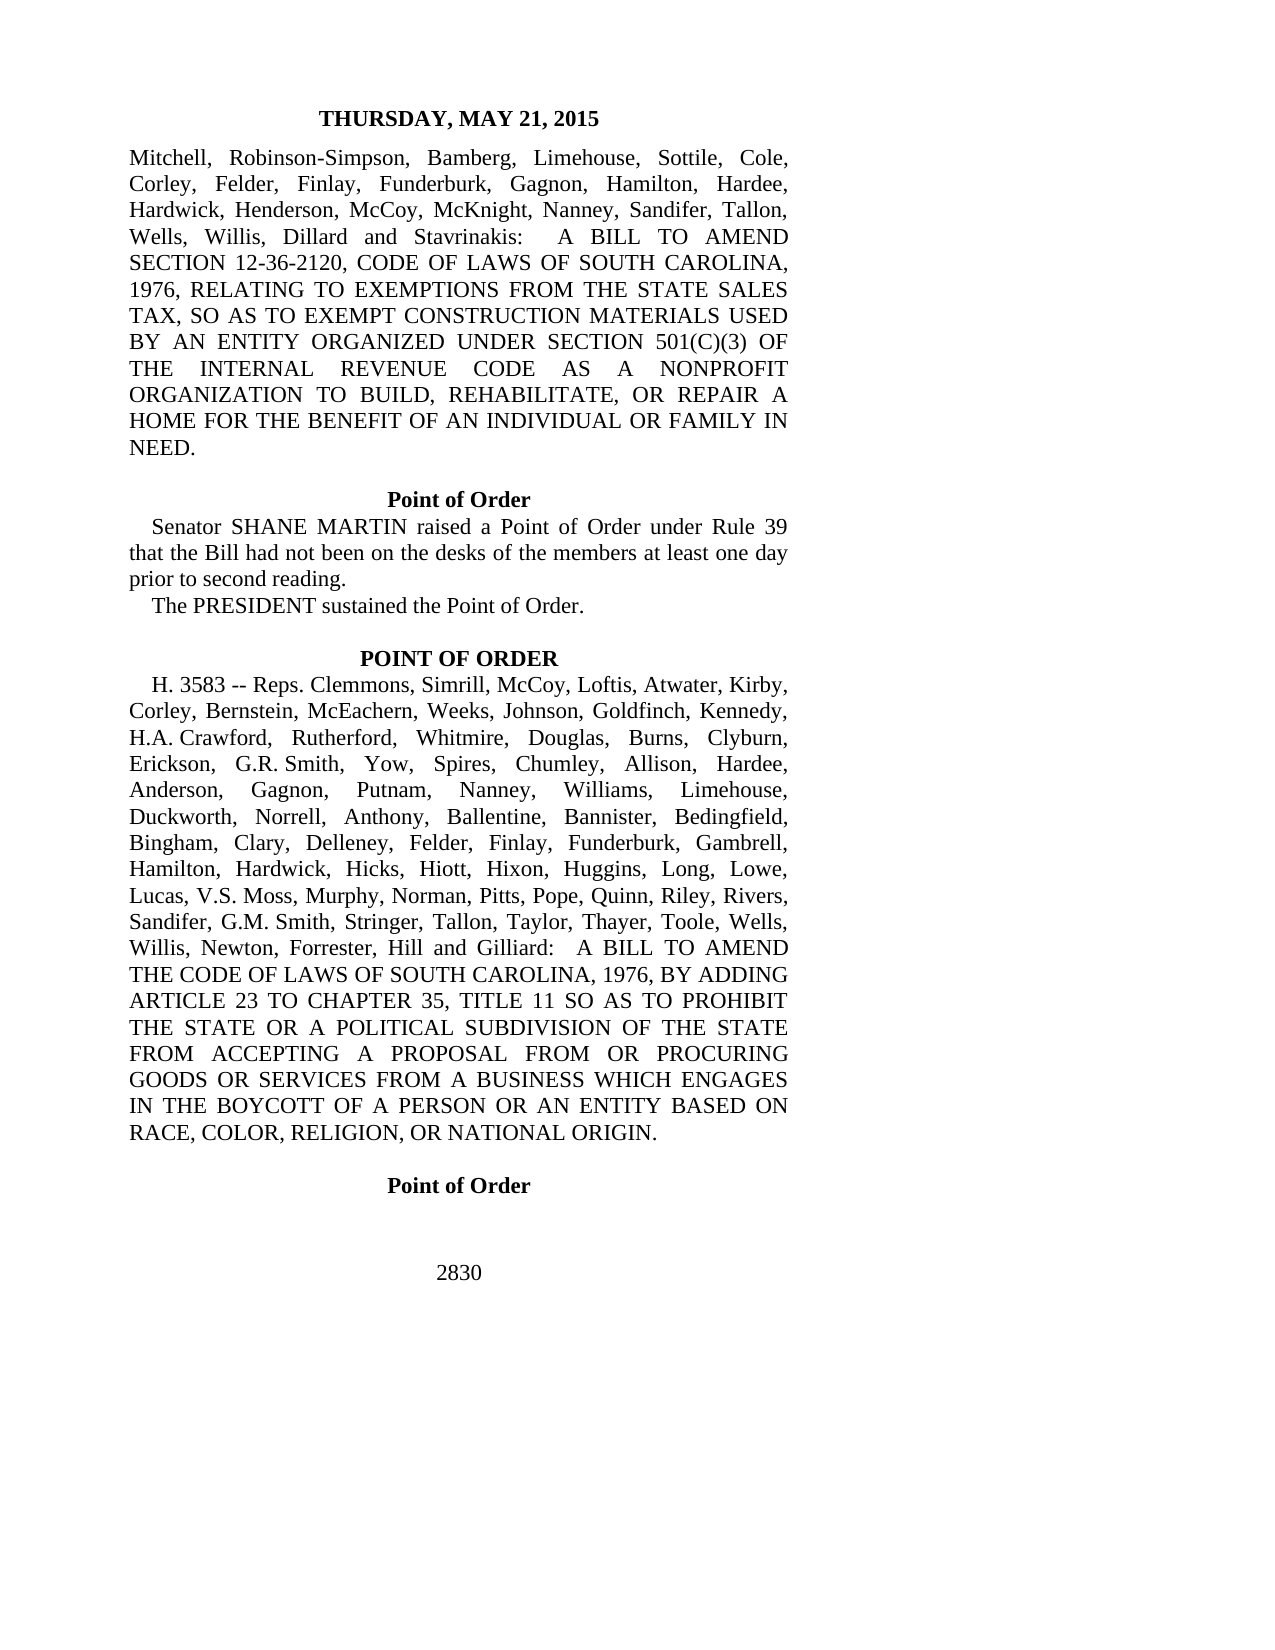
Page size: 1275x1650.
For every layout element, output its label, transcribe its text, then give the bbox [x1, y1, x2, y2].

text Point of Order [129, 1172, 789, 1198]
text Senator SHANE MARTIN raised a Point of Order under Rule 39 that the Bill had not been on the desks of the members at least one day prior to second reading. [129, 513, 789, 592]
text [129, 144, 789, 460]
text Point of Order [129, 486, 789, 513]
text POINT OF ORDER [129, 644, 789, 671]
text H. 3583 -- Reps. Clemmons, Simrill, McCoy, Loftis, Atwater, Kirby, Corley, Bernstein, McEachern, Weeks, Johnson, Goldfinch, Kennedy, H.A. Crawford, Rutherford, Whitmire, Douglas, Burns, Clyburn, Erickson, G.R. Smith, Yow, Spires, Chumley, Allison, Hardee, Anderson, Gagnon, Putnam, Nanney, Williams, Limehouse, Duckworth, Norrell, Anthony, Ballentine, Bannister, Bedingfield, Bingham, Clary, Delleney, Felder, Finlay, Funderburk, Gambrell, Hamilton, Hardwick, Hicks, Hiott, Hixon, Huggins, Long, Lowe, Lucas, V.S. Moss, Murphy, Norman, Pitts, Pope, Quinn, Riley, Rivers, Sandifer, G.M. Smith, Stringer, Tallon, Taylor, Thayer, Toole, Wells, Willis, Newton, Forrester, Hill and Gilliard: A BILL TO AMEND THE CODE OF LAWS OF SOUTH CAROLINA, 1976, BY ADDING ARTICLE 23 TO CHAPTER 35, TITLE 11 SO AS TO PROHIBIT THE STATE OR A POLITICAL SUBDIVISION OF THE STATE FROM ACCEPTING A PROPOSAL FROM OR PROCURING GOODS OR SERVICES FROM A BUSINESS WHICH ENGAGES IN THE BOYCOTT OF A PERSON OR AN ENTITY BASED ON RACE, COLOR, RELIGION, OR NATIONAL ORIGIN. [129, 671, 789, 1145]
text The PRESIDENT sustained the Point of Order. [129, 592, 789, 618]
